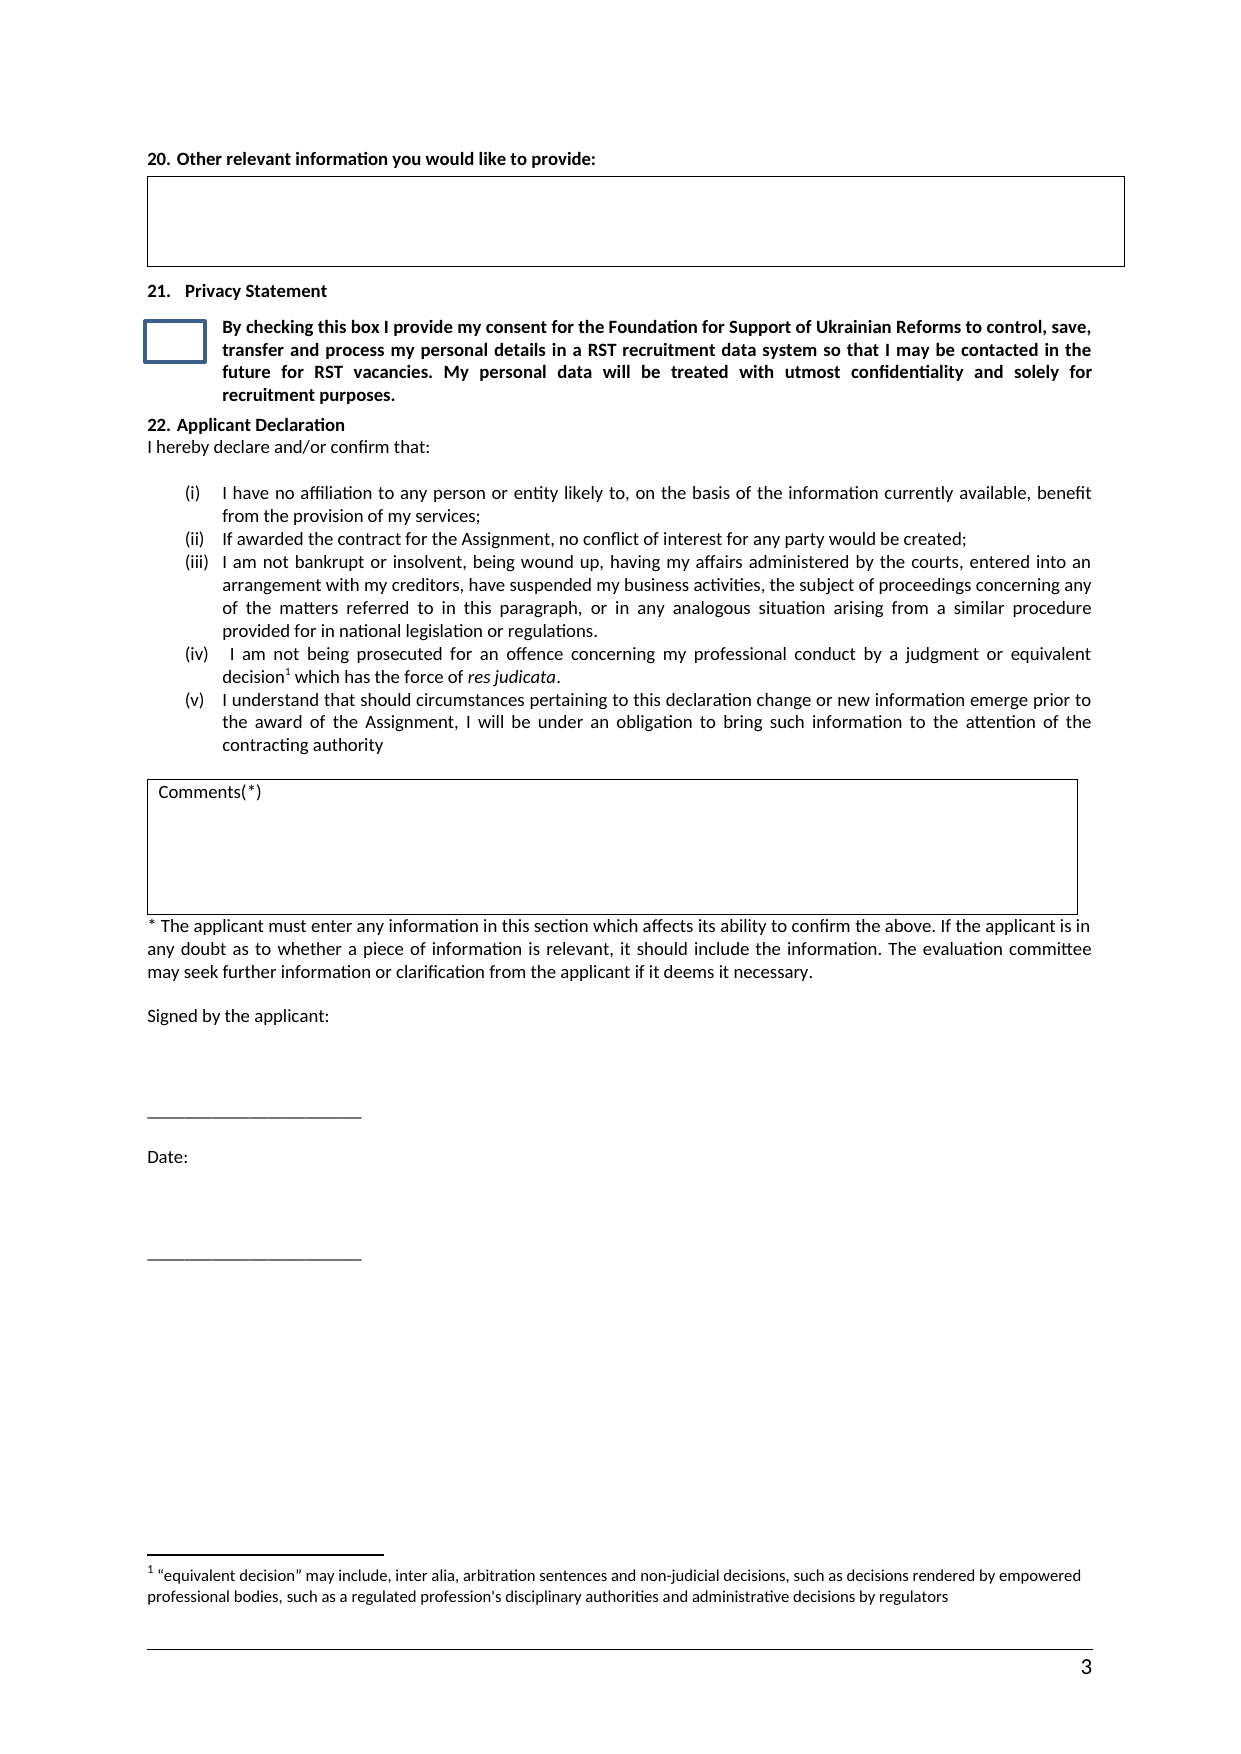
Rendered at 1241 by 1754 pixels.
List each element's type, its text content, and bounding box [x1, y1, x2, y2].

list Applicant Declaration [147, 413, 1093, 436]
text By checking this box I provide my consent for the Foundation for Support of Ukrainian Reforms to control, save, transfer and process my personal details in a RST recruitment data system so that I may be contacted in the future for RST vacancies. My personal data will be treated with utmost confidentiality and solely for recruitment purposes. [222, 315, 1093, 406]
text Date: [147, 1146, 1093, 1169]
text _______________________ [147, 1240, 1093, 1263]
table_header [148, 177, 1124, 266]
text * The applicant must enter any information in this section which affects its ability to confirm the above. If the applicant is in any doubt as to whether a piece of information is relevant, it should include the information. The evaluation committee may seek further information or clarification from the applicant if it deems it necessary. [147, 914, 1093, 983]
text Signed by the applicant: [147, 1004, 1093, 1027]
list Privacy Statement [147, 279, 1093, 302]
table_header Comments(*) [148, 780, 1077, 913]
list Other relevant information you would like to provide: [147, 147, 1093, 170]
text _______________________ [147, 1098, 1093, 1121]
list I am not being prosecuted for an offence concerning my professional conduct by a judgment or equivalent decision which has the force of res judicata. [184, 642, 1093, 688]
list I am not bankrupt or insolvent, being wound up, having my affairs administered by the courts, entered into an arrangement with my creditors, have suspended my business activities, the subject of proceedings concerning any of the matters referred to in this paragraph, or in any analogous situation arising from a similar procedure provided for in national legislation or regulations. [184, 550, 1093, 642]
list If awarded the contract for the Assignment, no conflict of interest for any party would be created; [184, 527, 1093, 550]
list I have no affiliation to any person or entity likely to, on the basis of the information currently available, benefit from the provision of my services; [184, 481, 1093, 527]
list I understand that should circumstances pertaining to this declaration change or new information emerge prior to the award of the Assignment, I will be under an obligation to bring such information to the attention of the contracting authority [184, 688, 1093, 756]
text I hereby declare and/or confirm that: [147, 436, 1093, 458]
